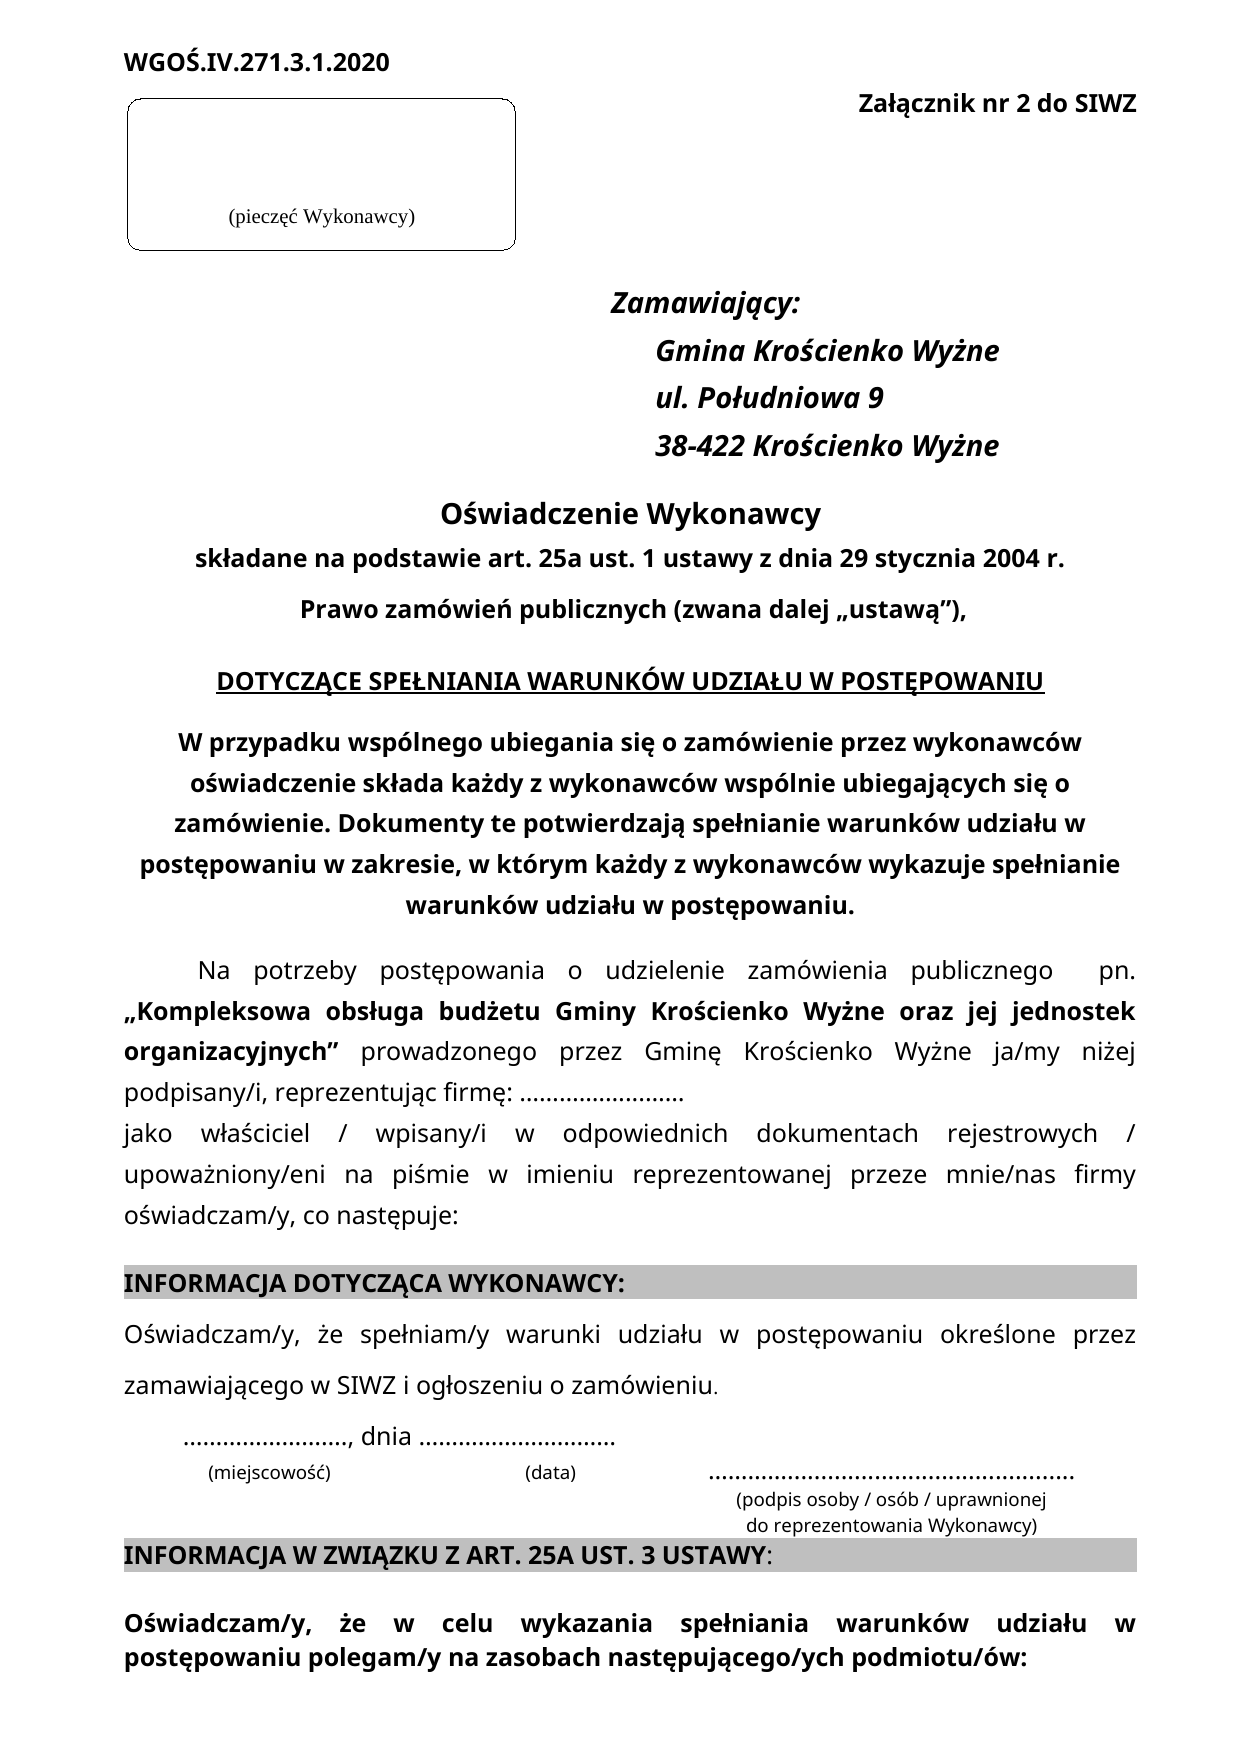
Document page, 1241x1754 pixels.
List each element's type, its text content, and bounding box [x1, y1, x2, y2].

text Na potrzeby postępowania o udzielenie zamówienia publicznego pn. „Kompleksowa obsługa budżetu Gminy Krościenko Wyżne oraz jej jednostek organizacyjnych” prowadzonego przez Gminę Krościenko Wyżne ja/my niżej podpisany/i, reprezentując firmę: ……….……...…… [124, 952, 1137, 1109]
text Gmina Krościenko Wyżne [655, 330, 1137, 369]
text Załącznik nr 2 do SIWZ [124, 85, 1137, 119]
text (podpis osoby / osób / uprawnionej [124, 1487, 1134, 1512]
text WGOŚ.IV.271.3.1.2020 [124, 44, 1137, 78]
text (miejscowość) (data) …………........................................... [124, 1452, 1137, 1487]
text INFORMACJA W ZWIĄZKU Z ART. 25A UST. 3 USTAWY: [124, 1538, 1137, 1572]
text jako właściciel / wpisany/i w odpowiednich dokumentach rejestrowych / upoważniony/eni na piśmie w imieniu reprezentowanej przeze mnie/nas firmy oświadczam/y, co następuje: [124, 1116, 1137, 1231]
text Oświadczenie Wykonawcy [124, 493, 1137, 533]
text W przypadku wspólnego ubiegania się o zamówienie przez wykonawców oświadczenie składa każdy z wykonawców wspólnie ubiegających się o zamówienie. Dokumenty te potwierdzają spełnianie warunków udziału w postępowaniu w zakresie, w którym każdy z wykonawców wykazuje spełnianie warunków udziału w postępowaniu. [124, 724, 1137, 922]
text ul. Południowa 9 [655, 377, 1137, 417]
text Prawo zamówień publicznych (zwana dalej „ustawą”), [124, 592, 1137, 626]
text INFORMACJA DOTYCZĄCA WYKONAWCY: [124, 1265, 1137, 1299]
text do reprezentowania Wykonawcy) [124, 1512, 1134, 1538]
text składane na podstawie art. 25a ust. 1 ustawy z dnia 29 stycznia 2004 r. [124, 541, 1137, 575]
text Zamawiający: [611, 282, 1137, 322]
text Oświadczam/y, że w celu wykazania spełniania warunków udziału w postępowaniu polegam/y na zasobach następującego/ych podmiotu/ów: [124, 1605, 1137, 1673]
text DOTYCZĄCE SPEŁNIANIA WARUNKÓW UDZIAŁU W POSTĘPOWANIU [124, 663, 1137, 697]
text 38-422 Krościenko Wyżne [655, 425, 1137, 465]
text Oświadczam/y, że spełniam/y warunki udziału w postępowaniu określone przez zamawiającego w SIWZ i ogłoszeniu o zamówieniu. [124, 1316, 1137, 1401]
text ……………………., dnia ………………………… [183, 1418, 1137, 1452]
